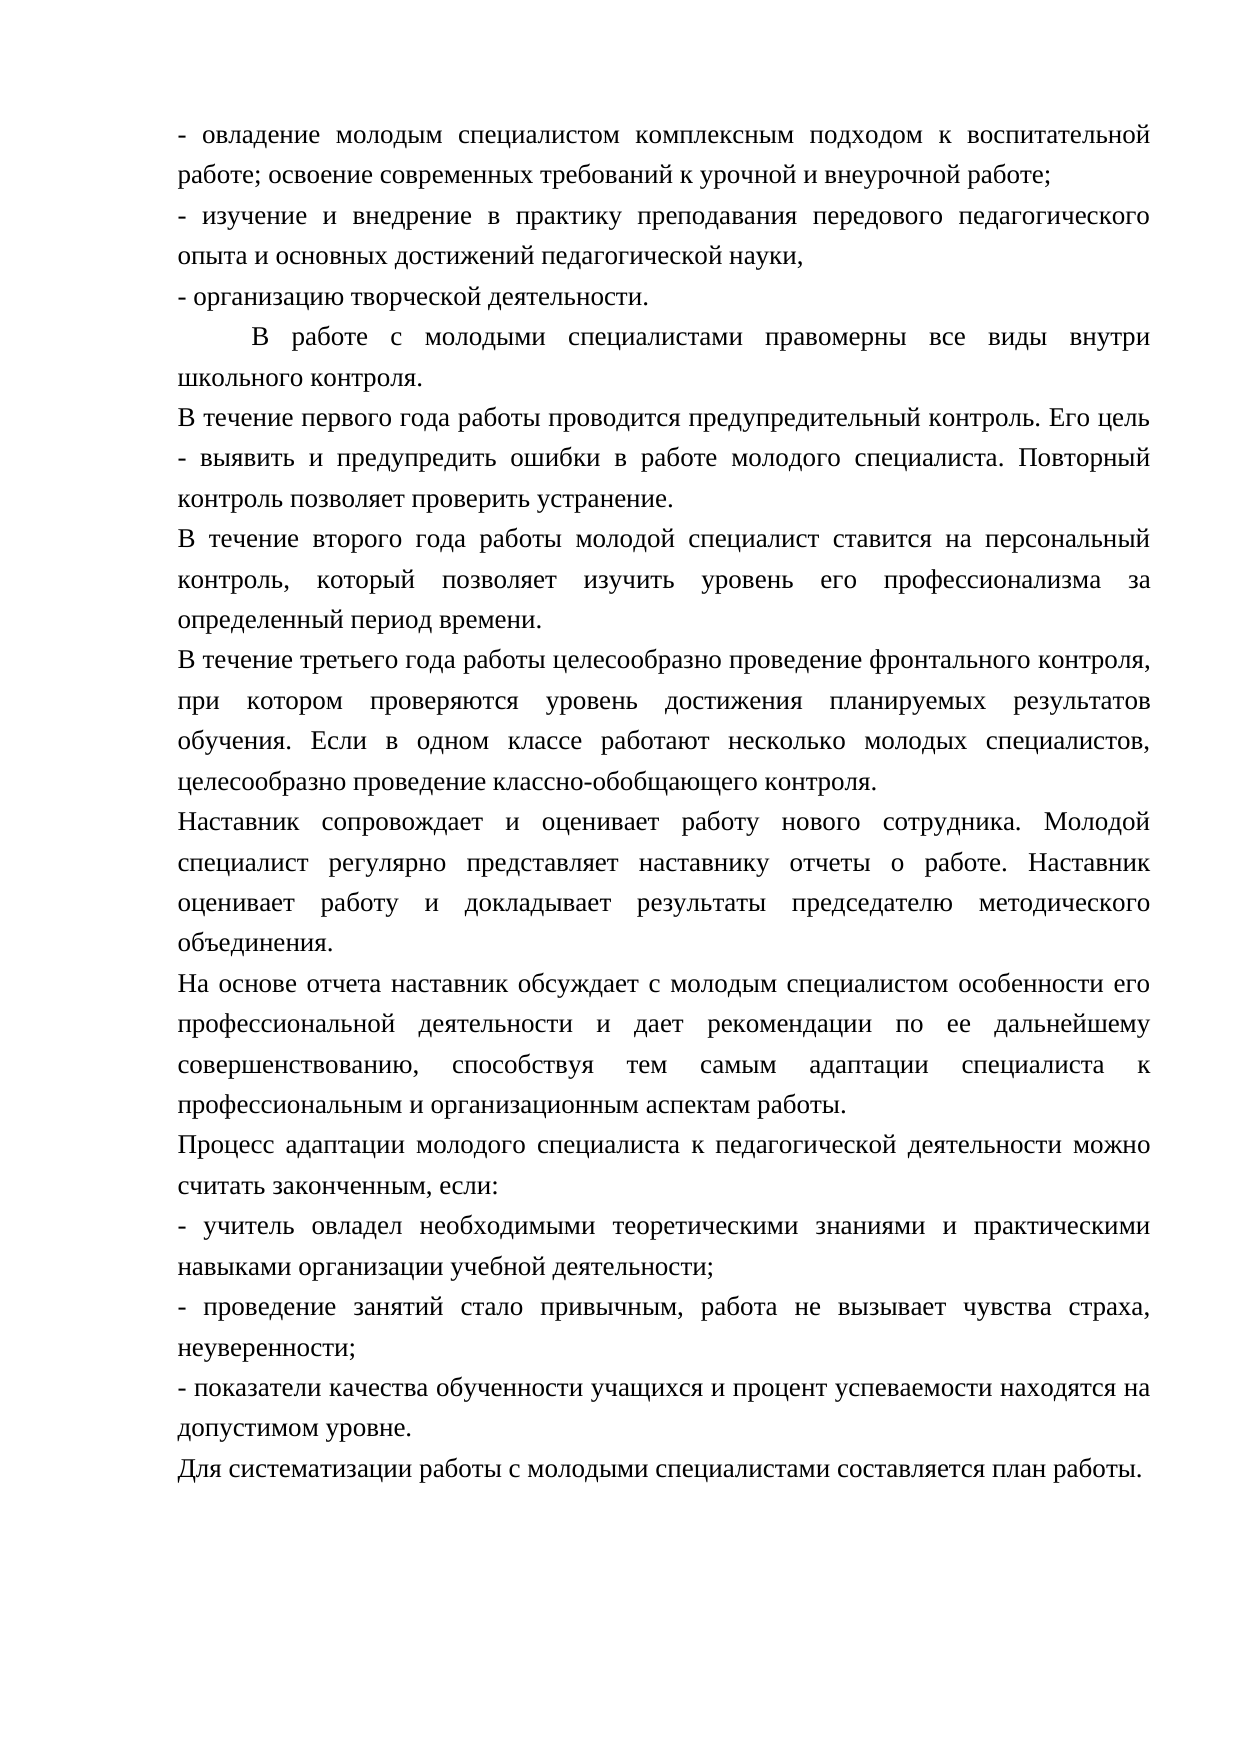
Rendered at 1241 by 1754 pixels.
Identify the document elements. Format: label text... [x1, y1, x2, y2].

text - учитель овладел необходимыми теоретическими знаниями и практическими навыками организации учебной деятельности; [177, 1209, 1152, 1281]
text В течение первого года работы проводится предупредительный контроль. Его цель - выявить и предупредить ошибки в работе молодого специалиста. Повторный контроль позволяет проверить устранение. [177, 401, 1152, 513]
text Наставник сопровождает и оценивает работу нового сотрудника. Молодой специалист регулярно представляет наставнику отчеты о работе. Наставник оценивает работу и докладывает результаты председателю методического объединения. [177, 805, 1152, 958]
text - показатели качества обученности учащихся и процент успеваемости находятся на допустимом уровне. [177, 1371, 1152, 1443]
text - овладение молодым специалистом комплексным подходом к воспитательной работе; освоение современных требований к урочной и внеурочной работе; [177, 118, 1152, 190]
text На основе отчета наставник обсуждает с молодым специалистом особенности его профессиональной деятельности и дает рекомендации по ее дальнейшему совершенствованию, способствуя тем самым адаптации специалиста к профессиональным и организационным аспектам работы. [177, 967, 1152, 1119]
text В работе с молодыми специалистами правомерны все виды внутри школьного контроля. [177, 320, 1152, 392]
text В течение третьего года работы целесообразно проведение фронтального контроля, при котором проверяются уровень достижения планируемых результатов обучения. Если в одном классе работают несколько молодых специалистов, целесообразно проведение классно-обобщающего контроля. [177, 643, 1152, 796]
text - изучение и внедрение в практику преподавания передового педагогического опыта и основных достижений педагогической науки, [177, 199, 1152, 271]
text В течение второго года работы молодой специалист ставится на персональный контроль, который позволяет изучить уровень его профессионализма за определенный период времени. [177, 522, 1152, 634]
text - проведение занятий стало привычным, работа не вызывает чувства страха, неуверенности; [177, 1290, 1152, 1362]
text Для систематизации работы с молодыми специалистами составляется план работы. [177, 1452, 1152, 1483]
text - организацию творческой деятельности. [177, 280, 1152, 311]
text Процесс адаптации молодого специалиста к педагогической деятельности можно считать законченным, если: [177, 1128, 1152, 1200]
